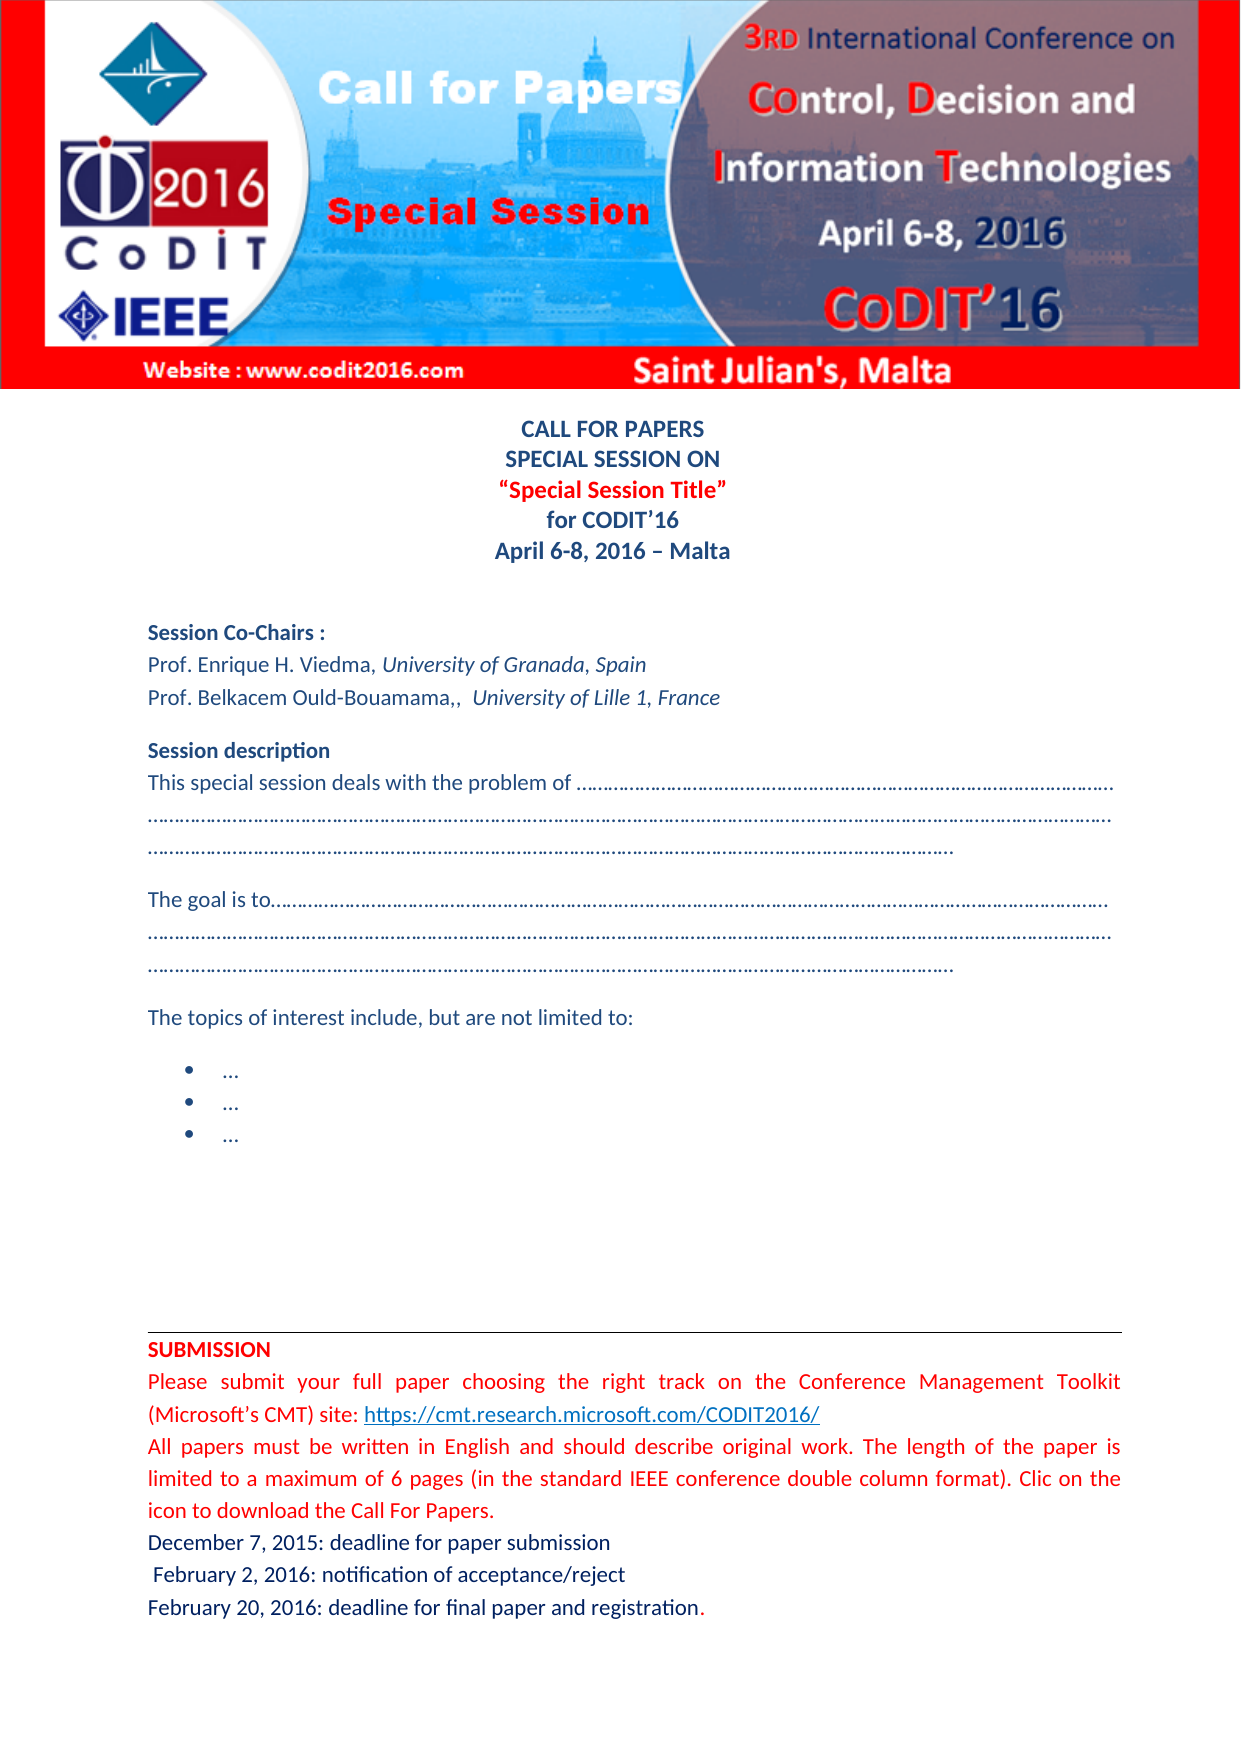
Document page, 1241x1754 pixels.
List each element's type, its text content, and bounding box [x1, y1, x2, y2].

text Session Co-Chairs : [148, 618, 1122, 646]
list … [185, 1056, 1122, 1084]
text December 7, 2015: deadline for paper submission [148, 1528, 1122, 1556]
text Please submit your full paper choosing the right track on the Conference Management Toolkit (Microsoft’s CMT) site: https://cmt.research.microsoft.com/CODIT2016/ [148, 1367, 1122, 1428]
text for CODIT’16 [103, 504, 1122, 535]
text The goal is to…………………………………………………………………………………………………………………………………………… ………………………………………………………………………………………………………………………………………………………………………………………………………………………………………………………………………………………………………… [148, 885, 1122, 978]
picture [0, 0, 1241, 389]
text The topics of interest include, but are not limited to: [148, 1003, 1122, 1031]
text February 2, 2016: notification of acceptance/reject [148, 1561, 1122, 1589]
text This special session deals with the problem of ………………………………………………………………………………………… ………………………………………………………………………………………………………………………………………………………………………………………………………………………………………………………………………………………………………… [148, 768, 1122, 860]
text SPECIAL SESSION ON [103, 443, 1122, 474]
text Session description [148, 736, 1122, 764]
list … [185, 1088, 1122, 1116]
text Prof. Belkacem Ould-Bouamama,, University of Lille 1, France [148, 683, 1122, 711]
text CALL FOR PAPERS [103, 413, 1122, 443]
text SUBMISSION [148, 1333, 1122, 1363]
text February 20, 2016: deadline for final paper and registration. [148, 1593, 1122, 1621]
text Prof. Enrique H. Viedma, University of Granada, Spain [148, 651, 1122, 678]
text All papers must be written in English and should describe original work. The length of the paper is limited to a maximum of 6 pages (in the standard IEEE conference double column format). Clic on the icon to download the Call For Papers. [148, 1432, 1122, 1524]
list … [185, 1120, 1122, 1148]
text April 6-8, 2016 – Malta [103, 535, 1122, 565]
text “Special Session Title” [103, 474, 1122, 504]
